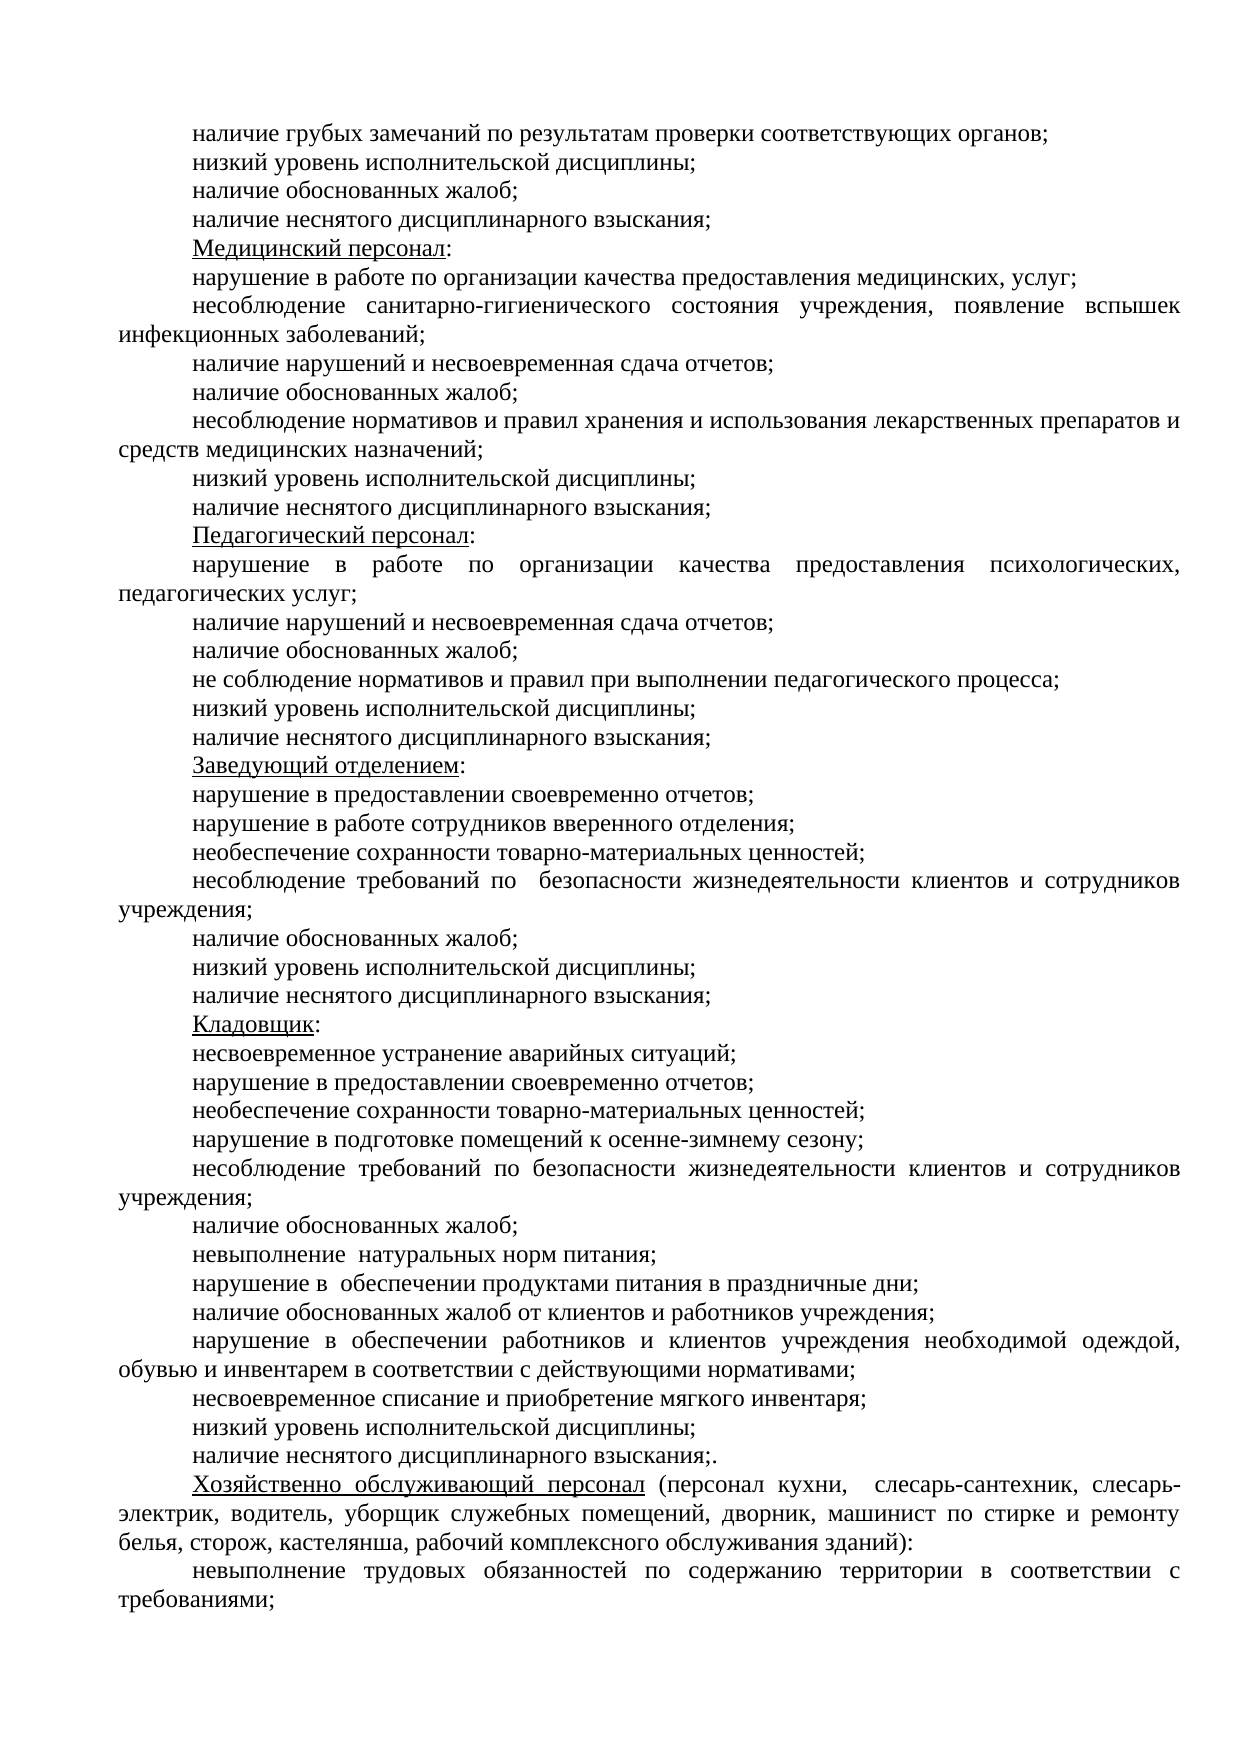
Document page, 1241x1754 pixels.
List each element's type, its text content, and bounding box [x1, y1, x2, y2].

text наличие обоснованных жалоб; [118, 636, 1181, 664]
text невыполнение натуральных норм питания; [118, 1239, 1181, 1268]
text Педагогический персонал: [118, 521, 1181, 549]
text низкий уровень исполнительской дисциплины; [118, 463, 1181, 492]
text наличие нарушений и несвоевременная сдача отчетов; [118, 348, 1181, 377]
text низкий уровень исполнительской дисциплины; [118, 147, 1181, 176]
text наличие обоснованных жалоб; [118, 1211, 1181, 1239]
text наличие грубых замечаний по результатам проверки соответствующих органов; [118, 118, 1181, 147]
text Заведующий отделением: [118, 751, 1181, 779]
text Медицинский персонал: [118, 233, 1181, 262]
text низкий уровень исполнительской дисциплины; [118, 1412, 1181, 1441]
text нарушение в обеспечении продуктами питания в праздничные дни; [118, 1268, 1181, 1297]
text нарушение в предоставлении своевременно отчетов; [118, 779, 1181, 808]
text наличие неснятого дисциплинарного взыскания; [118, 722, 1181, 751]
text несоблюдение санитарно-гигиенического состояния учреждения, появление вспышек инфекционных заболеваний; [118, 291, 1181, 348]
text наличие обоснованных жалоб; [118, 377, 1181, 406]
text несвоевременное списание и приобретение мягкого инвентаря; [118, 1383, 1181, 1412]
text необеспечение сохранности товарно-материальных ценностей; [118, 837, 1181, 866]
text нарушение в работе по организации качества предоставления психологических, педагогических услуг; [118, 549, 1181, 607]
text нарушение в подготовке помещений к осенне-зимнему сезону; [118, 1124, 1181, 1153]
text нарушение в работе сотрудников вверенного отделения; [118, 808, 1181, 837]
text нарушение в предоставлении своевременно отчетов; [118, 1067, 1181, 1096]
text необеспечение сохранности товарно-материальных ценностей; [118, 1096, 1181, 1124]
text наличие нарушений и несвоевременная сдача отчетов; [118, 607, 1181, 636]
text несвоевременное устранение аварийных ситуаций; [118, 1038, 1181, 1067]
text наличие обоснованных жалоб; [118, 176, 1181, 204]
text наличие неснятого дисциплинарного взыскания; [118, 981, 1181, 1009]
text наличие неснятого дисциплинарного взыскания; [118, 492, 1181, 521]
text наличие неснятого дисциплинарного взыскания;. [118, 1441, 1181, 1469]
text невыполнение трудовых обязанностей по содержанию территории в соответствии с требованиями; [118, 1556, 1181, 1613]
text низкий уровень исполнительской дисциплины; [118, 952, 1181, 981]
text наличие обоснованных жалоб от клиентов и работников учреждения; [118, 1297, 1181, 1326]
text несоблюдение нормативов и правил хранения и использования лекарственных препаратов и средств медицинских назначений; [118, 406, 1181, 463]
text не соблюдение нормативов и правил при выполнении педагогического процесса; [118, 664, 1181, 693]
text низкий уровень исполнительской дисциплины; [118, 693, 1181, 722]
text Кладовщик: [118, 1009, 1181, 1038]
text несоблюдение требований по безопасности жизнедеятельности клиентов и сотрудников учреждения; [118, 1153, 1181, 1211]
text несоблюдение требований по безопасности жизнедеятельности клиентов и сотрудников учреждения; [118, 866, 1181, 923]
text Хозяйственно обслуживающий персонал (персонал кухни, слесарь-сантехник, слесарь-электрик, водитель, уборщик служебных помещений, дворник, машинист по стирке и ремонту белья, сторож, кастелянша, рабочий комплексного обслуживания зданий): [118, 1469, 1181, 1556]
text нарушение в работе по организации качества предоставления медицинских, услуг; [118, 262, 1181, 291]
text наличие неснятого дисциплинарного взыскания; [118, 204, 1181, 233]
text наличие обоснованных жалоб; [118, 923, 1181, 952]
text нарушение в обеспечении работников и клиентов учреждения необходимой одеждой, обувью и инвентарем в соответствии с действующими нормативами; [118, 1326, 1181, 1383]
